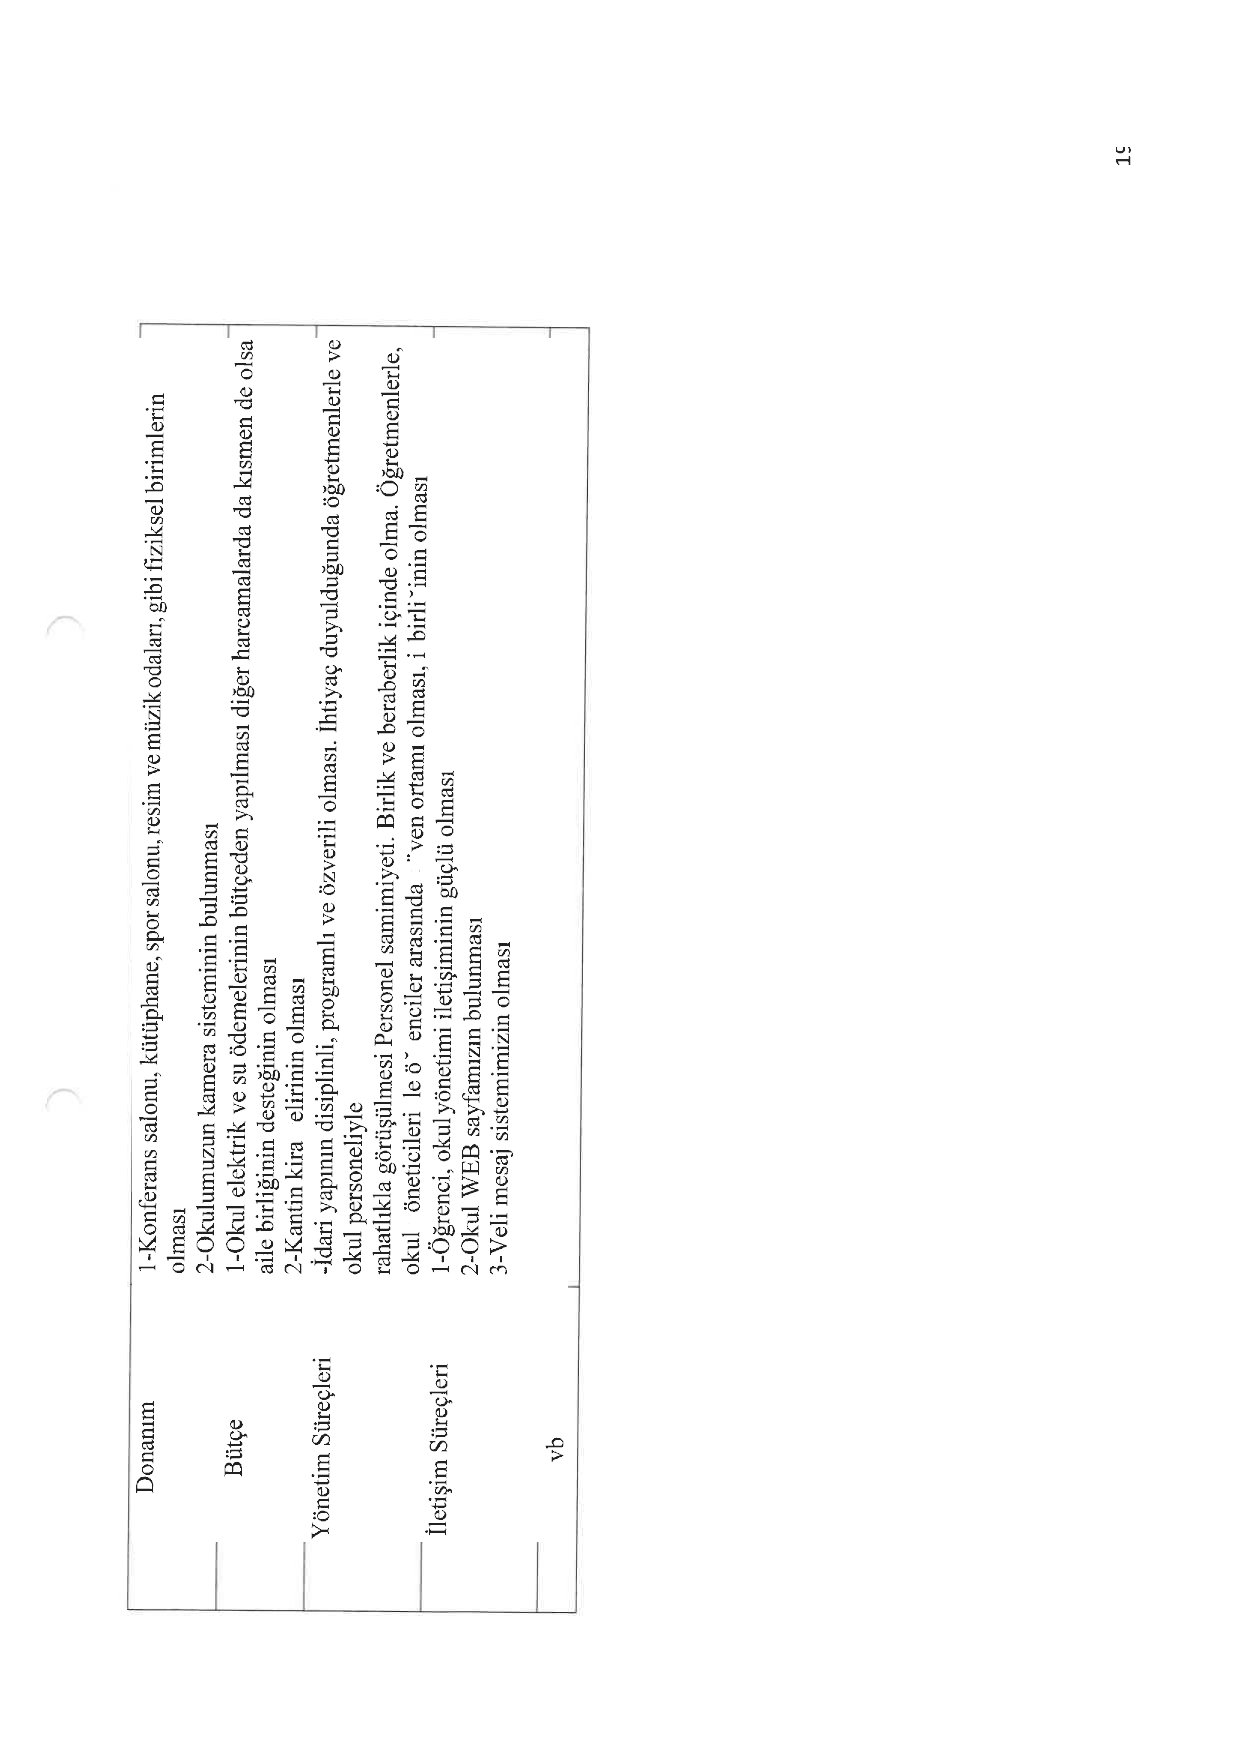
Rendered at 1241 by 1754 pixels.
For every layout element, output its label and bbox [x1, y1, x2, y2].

picture [1116, 147, 1131, 165]
picture [41, 183, 592, 1616]
